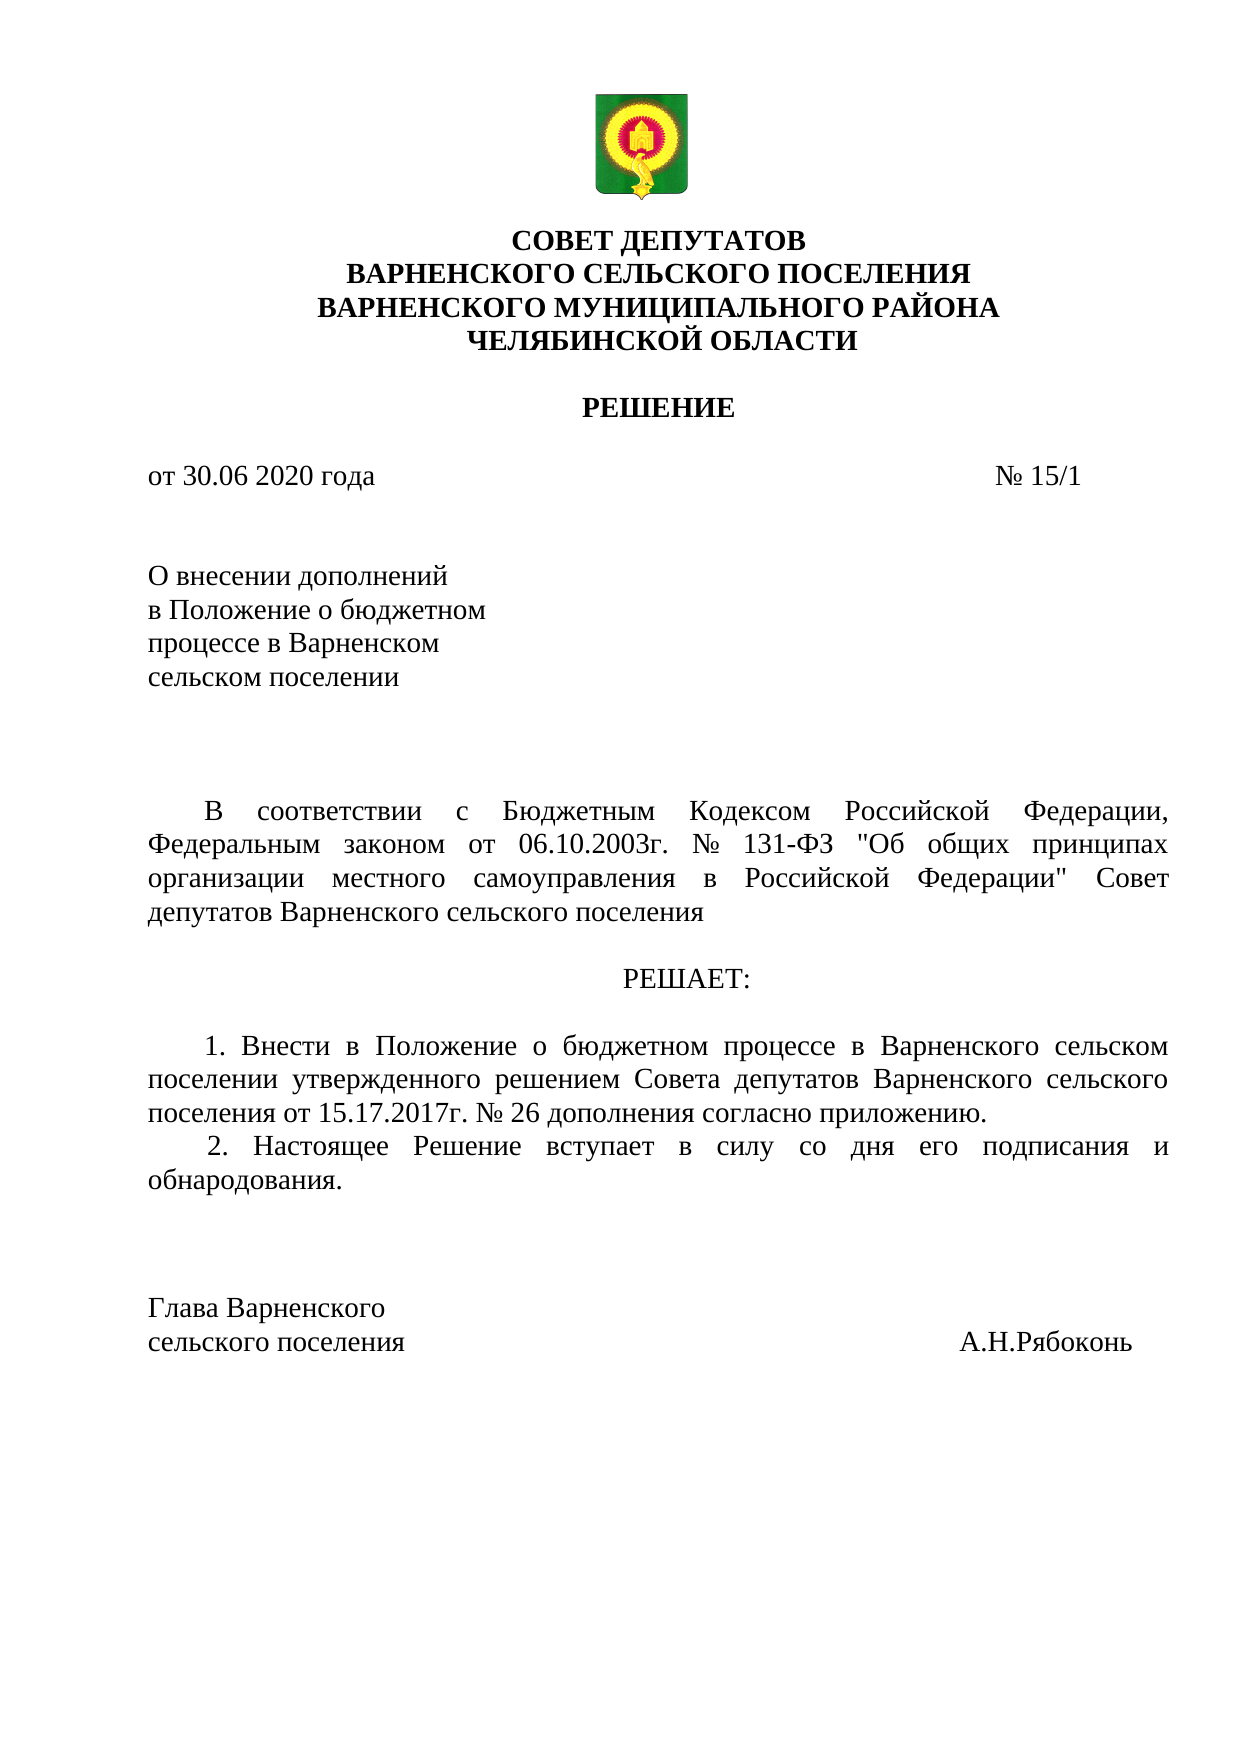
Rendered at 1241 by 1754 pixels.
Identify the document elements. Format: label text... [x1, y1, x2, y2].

title процессе в Варненском [148, 625, 1169, 659]
list 2. Настоящее Решение вступает в силу со дня его подписания и обнародования. [148, 1128, 1169, 1196]
text О внесении дополнений [148, 558, 1169, 592]
text Глава Варненского [148, 1291, 1169, 1324]
title сельском поселении [148, 659, 1169, 692]
title ЧЕЛЯБИНСКОЙ ОБЛАСТИ [148, 323, 1169, 357]
text В соответствии с Бюджетным Кодексом Российской Федерации, Федеральным законом от 06.10.2003г. № 131-ФЗ "Об общих принципах организации местного самоуправления в Российской Федерации" Совет депутатов Варненского сельского поселения [148, 860, 1169, 927]
text сельского поселения А.Н.Рябоконь [148, 1324, 1169, 1358]
picture [595, 93, 688, 200]
title ВАРНЕНСКОГО СЕЛЬСКОГО ПОСЕЛЕНИЯ [148, 256, 1169, 290]
title ВАРНЕНСКОГО МУНИЦИПАЛЬНОГО РАЙОНА [148, 290, 1169, 323]
text В соответствии с Бюджетным Кодексом Российской Федерации, Федеральным законом от 06.10.2003г. № 131-ФЗ "Об общих принципах организации местного самоуправления в Российской Федерации" Совет депутатов Варненского сельского поселения [148, 793, 1169, 827]
text РЕШАЕТ: [148, 961, 1169, 994]
text 1. Внести в Положение о бюджетном процессе в Варненского сельском поселении утвержденного решением Совета депутатов Варненского сельского поселения от 15.17.2017г. № 26 дополнения согласно приложению. [148, 1028, 1169, 1128]
title от 30.06 2020 года № 15/1 [148, 458, 1169, 491]
title РЕШЕНИЕ [148, 391, 1169, 424]
title в Положение о бюджетном [148, 592, 1169, 625]
title СОВЕТ ДЕПУТАТОВ [148, 223, 1169, 256]
